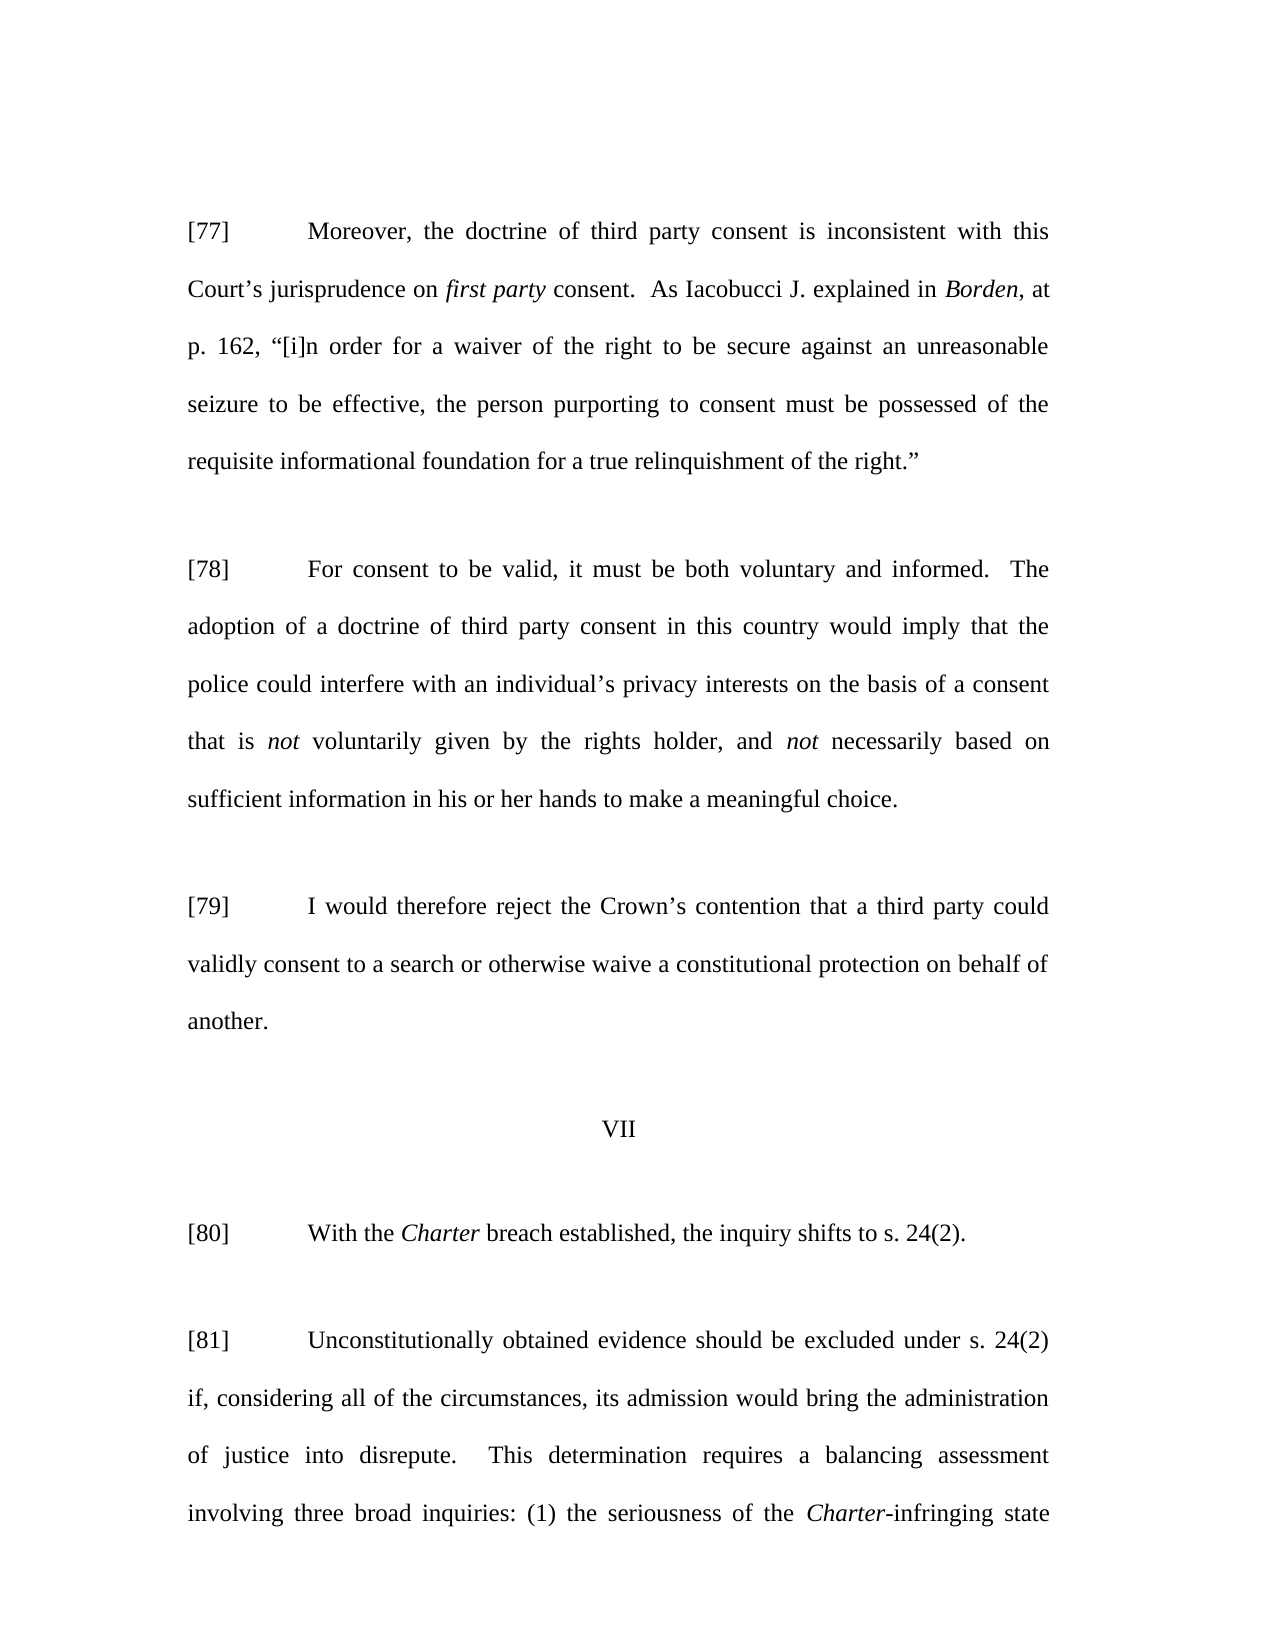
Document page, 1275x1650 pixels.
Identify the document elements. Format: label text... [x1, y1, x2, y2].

text For consent to be valid, it must be both voluntary and informed. The adoption of a doctrine of third party consent in this country would imply that the police could interfere with an individual’s privacy interests on the basis of a consent that is not voluntarily given by the rights holder, and not necessarily based on sufficient information in his or her hands to make a meaningful choice. [187, 554, 1050, 813]
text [187, 1325, 1050, 1526]
title VII [187, 1114, 1050, 1143]
text With the Charter breach established, the inquiry shifts to s. 24(2). [187, 1218, 1050, 1246]
text I would therefore reject the Crown’s contention that a third party could validly consent to a search or otherwise waive a constitutional protection on behalf of another. [187, 891, 1050, 1035]
text Moreover, the doctrine of third party consent is inconsistent with this Court’s jurisprudence on first party consent. As Iacobucci J. explained in Borden, at p. 162, “[i]n order for a waiver of the right to be secure against an unreasonable seizure to be effective, the person purporting to consent must be possessed of the requisite informational foundation for a true relinquishment of the right.” [187, 216, 1050, 475]
